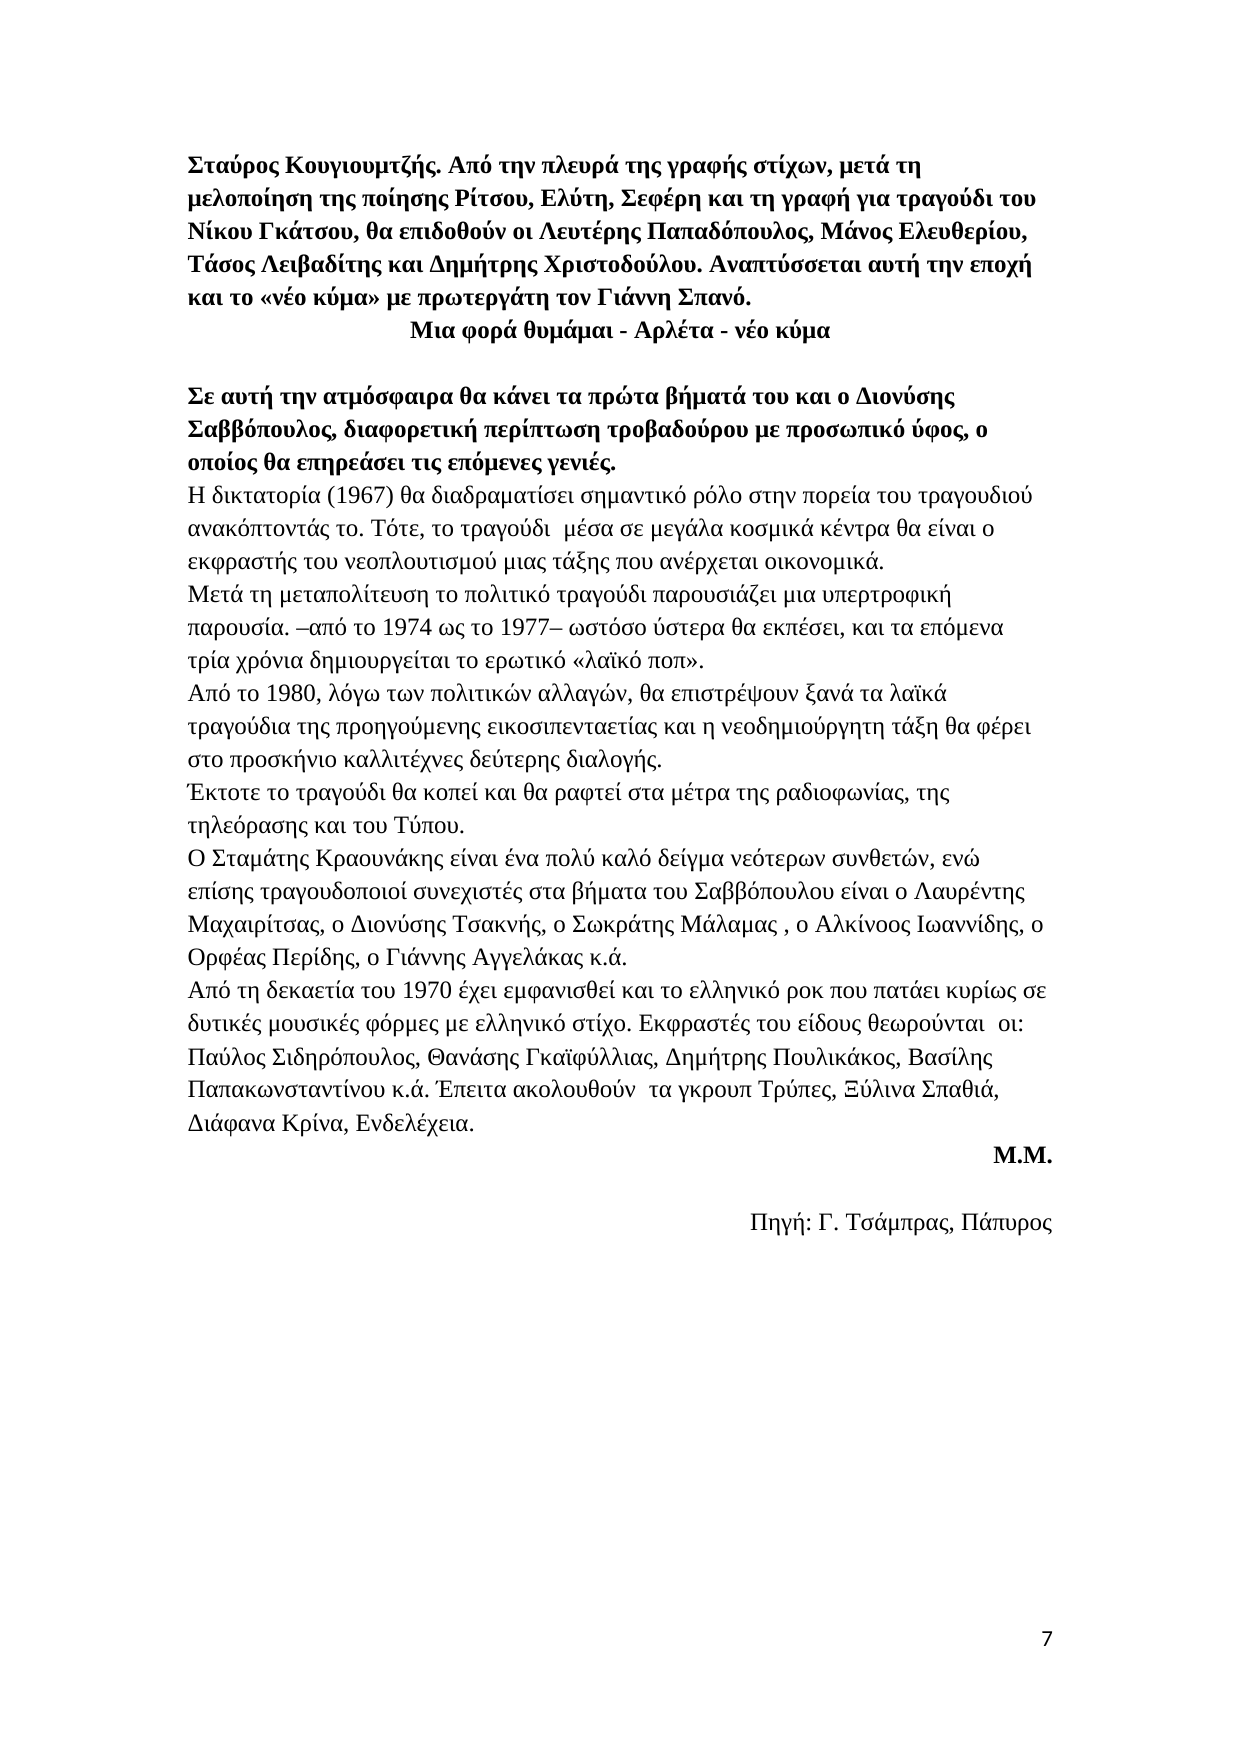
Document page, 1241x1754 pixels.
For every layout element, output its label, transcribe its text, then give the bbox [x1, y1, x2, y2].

text Από τη δεκαετία του 1970 έχει εμφανισθεί και το ελληνικό ροκ που πατάει κυρίως σε δυτικές μουσικές φόρμες με ελληνικό στίχο. Εκφραστές του είδους θεωρούνται οι: Παύλος Σιδηρόπουλος, Θανάσης Γκαϊφύλλιας, Δημήτρης Πουλικάκος, Βασίλης Παπακωνσταντίνου κ.ά. Έπειτα ακολουθούν τα γκρουπ Τρύπες, Ξύλινα Σπαθιά, Διάφανα Κρίνα, Ενδελέχεια. [187, 976, 1053, 1136]
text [187, 150, 1053, 311]
text Σε αυτή την ατμόσφαιρα θα κάνει τα πρώτα βήματά του και ο Διονύσης Σαββόπουλος, διαφορετική περίπτωση τροβαδούρου με προσωπικό ύφος, ο οποίος θα επηρεάσει τις επόμενες γενιές. Η δικτατορία (1967) θα διαδραματίσει σημαντικό ρόλο στην πορεία του τραγουδιού ανακόπτοντάς το. Τότε, το τραγούδι μέσα σε μεγάλα κοσμικά κέντρα θα είναι ο εκφραστής του νεοπλουτισμού μιας τάξης που ανέρχεται οικονομικά. Μετά τη μεταπολίτευση το πολιτικό τραγούδι παρουσιάζει μια υπερτροφική παρουσία. –από το 1974 ως το 1977– ωστόσο ύστερα θα εκπέσει, και τα επόμενα τρία χρόνια δημιουργείται το ερωτικό «λαϊκό ποπ». Από το 1980, λόγω των πολιτικών αλλαγών, θα επιστρέψουν ξανά τα λαϊκά τραγούδια της προηγούμενης εικοσιπενταετίας και η νεοδημιούργητη τάξη θα φέρει στο προσκήνιο καλλιτέχνες δεύτερης διαλογής. Έκτοτε το τραγούδι θα κοπεί και θα ραφτεί στα μέτρα της ραδιοφωνίας, της τηλεόρασης και του Τύπου. Ο Σταμάτης Κραουνάκης είναι ένα πολύ καλό δείγμα νεότερων συνθετών, ενώ επίσης τραγουδοποιοί συνεχιστές στα βήματα του Σαββόπουλου είναι ο Λαυρέντης Μαχαιρίτσας, ο Διονύσης Τσακνής, ο Σωκράτης Μάλαμας , ο Αλκίνοος Ιωαννίδης, ο Ορφέας Περίδης, ο Γιάννης Αγγελάκας κ.ά. [187, 348, 1053, 971]
text Πηγή: Γ. Τσάμπρας, Πάπυρος [187, 1174, 1053, 1235]
text Μ.Μ. [187, 1141, 1053, 1169]
text Μια φορά θυμάμαι - Αρλέτα - νέο κύμα [187, 315, 1053, 344]
